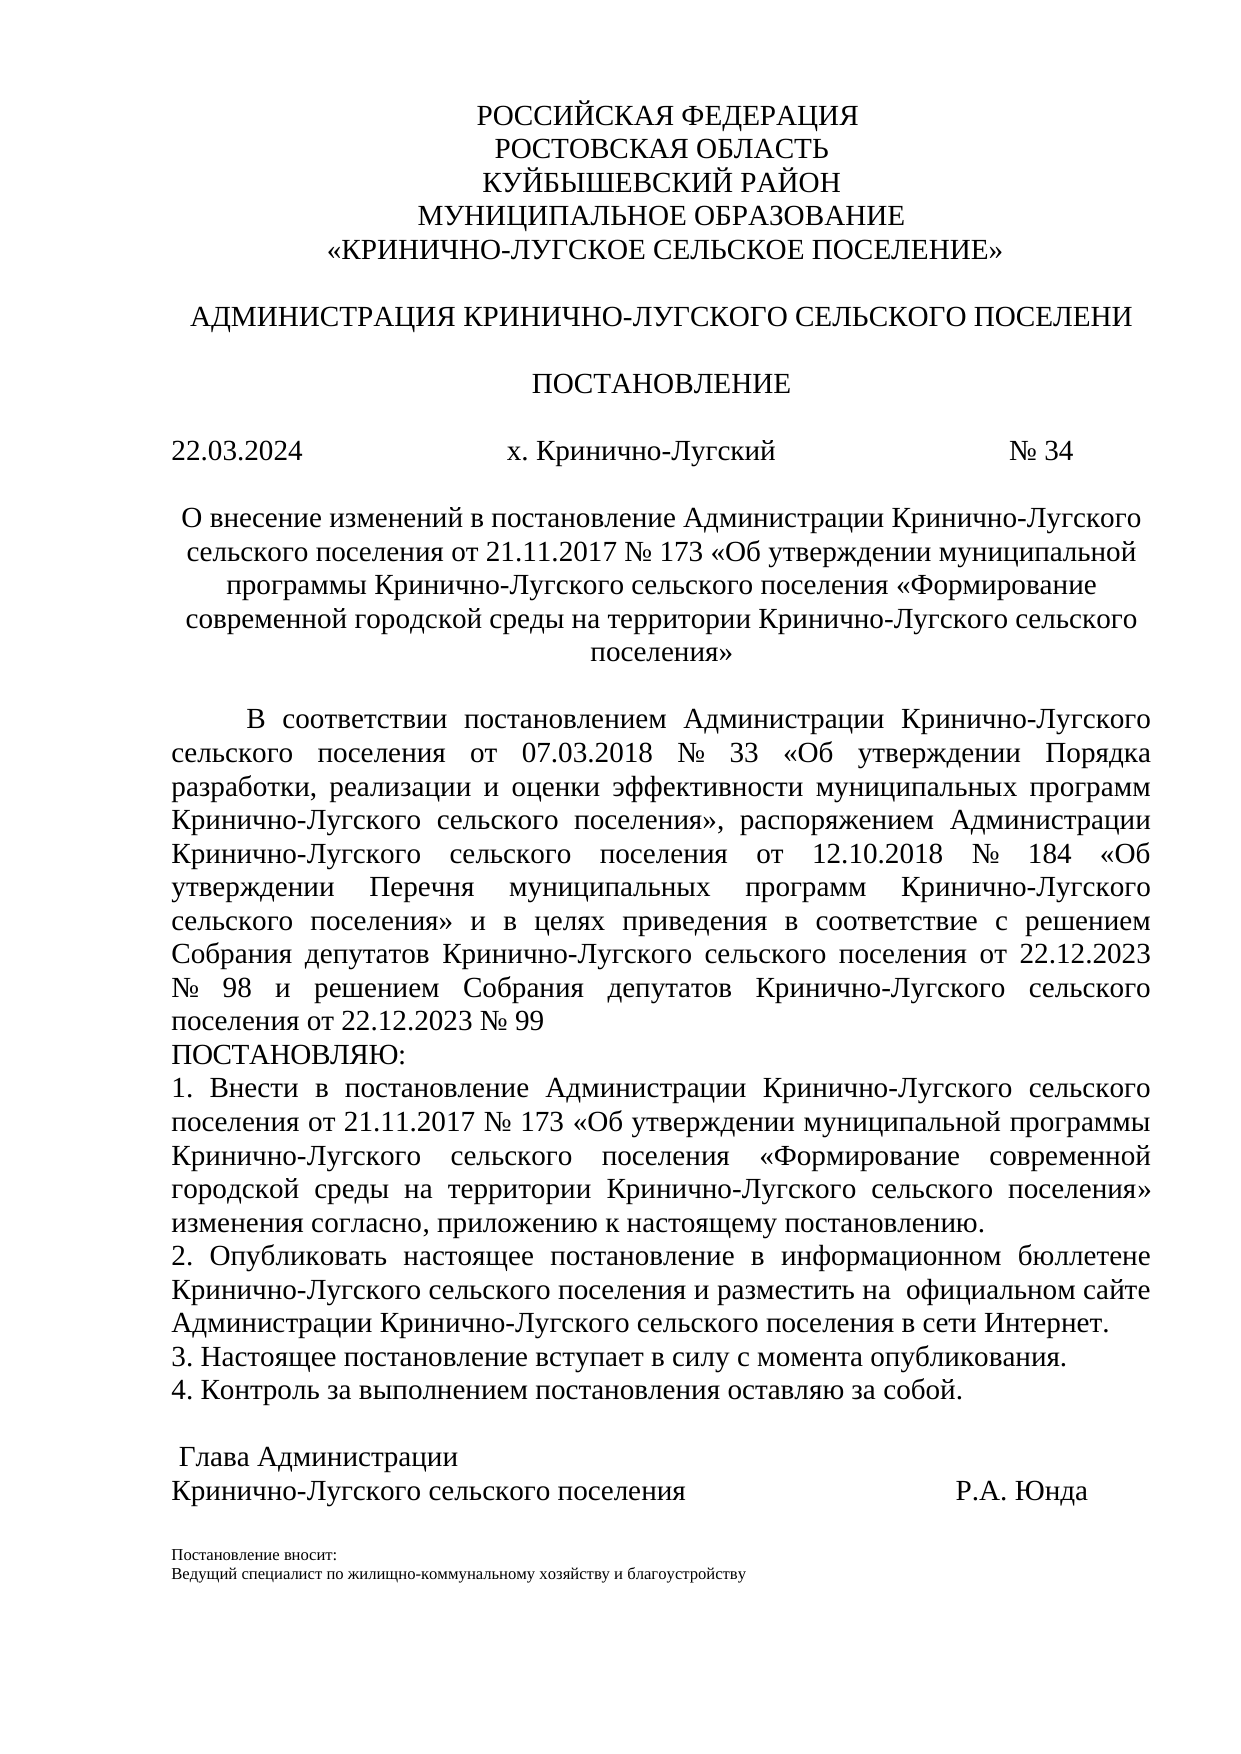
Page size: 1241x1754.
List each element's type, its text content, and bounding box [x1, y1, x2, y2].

text ПОСТАНОВЛЯЮ: [171, 1037, 1152, 1071]
text КУЙБЫШЕВСКИЙ РАЙОН [171, 165, 1152, 198]
text 3. Настоящее постановление вступает в силу с момента опубликования. [171, 1339, 1152, 1372]
text 4. Контроль за выполнением постановления оставляю за собой. [171, 1372, 1152, 1406]
text В соответствии постановлением Администрации Кринично-Лугского сельского поселения от 07.03.2018 № 33 «Об утверждении Порядка разработки, реализации и оценки эффективности муниципальных программ Кринично-Лугского сельского поселения», распоряжением Администрации Кринично-Лугского сельского поселения от 12.10.2018 № 184 «Об утверждении Перечня муниципальных программ Кринично-Лугского сельского поселения» и в целях приведения в соответствие с решением Собрания депутатов Кринично-Лугского сельского поселения от 22.12.2023 № 98 и решением Собрания депутатов Кринично-Лугского сельского поселения от 22.12.2023 № 99 [171, 702, 1152, 1037]
text ПОСТАНОВЛЕНИЕ [171, 366, 1152, 400]
text Глава Администрации [171, 1439, 1152, 1473]
text РОССИЙСКАЯ ФЕДЕРАЦИЯ [171, 98, 1152, 131]
text Кринично-Лугского сельского поселения Р.А. Юнда [171, 1473, 1152, 1507]
text 2. Опубликовать настоящее постановление в информационном бюллетене Кринично-Лугского сельского поселения и разместить на официальном сайте Администрации Кринично-Лугского сельского поселения в сети Интернет. [171, 1238, 1152, 1339]
text 1. Внести в постановление Администрации Кринично-Лугского сельского поселения от 21.11.2017 № 173 «Об утверждении муниципальной программы Кринично-Лугского сельского поселения «Формирование современной городской среды на территории Кринично-Лугского сельского поселения» изменения согласно, приложению к настоящему постановлению. [171, 1071, 1152, 1238]
text АДМИНИСТРАЦИЯ КРИНИЧНО-ЛУГСКОГО СЕЛЬСКОГО ПОСЕЛЕНИ [171, 299, 1152, 333]
text Постановление вносит: [171, 1545, 1152, 1564]
text Ведущий специалист по жилищно-коммунальному хозяйству и благоустройству [171, 1564, 1152, 1583]
text РОСТОВСКАЯ ОБЛАСТЬ [171, 131, 1152, 165]
text О внесение изменений в постановление Администрации Кринично-Лугского сельского поселения от 21.11.2017 № 173 «Об утверждении муниципальной программы Кринично-Лугского сельского поселения «Формирование современной городской среды на территории Кринично-Лугского сельского поселения» [171, 500, 1152, 668]
text «КРИНИЧНО-ЛУГСКОЕ СЕЛЬСКОЕ ПОСЕЛЕНИЕ» [171, 232, 1152, 266]
text 22.03.2024 х. Кринично-Лугский № 34 [171, 433, 1152, 467]
text МУНИЦИПАЛЬНОЕ ОБРАЗОВАНИЕ [171, 198, 1152, 232]
